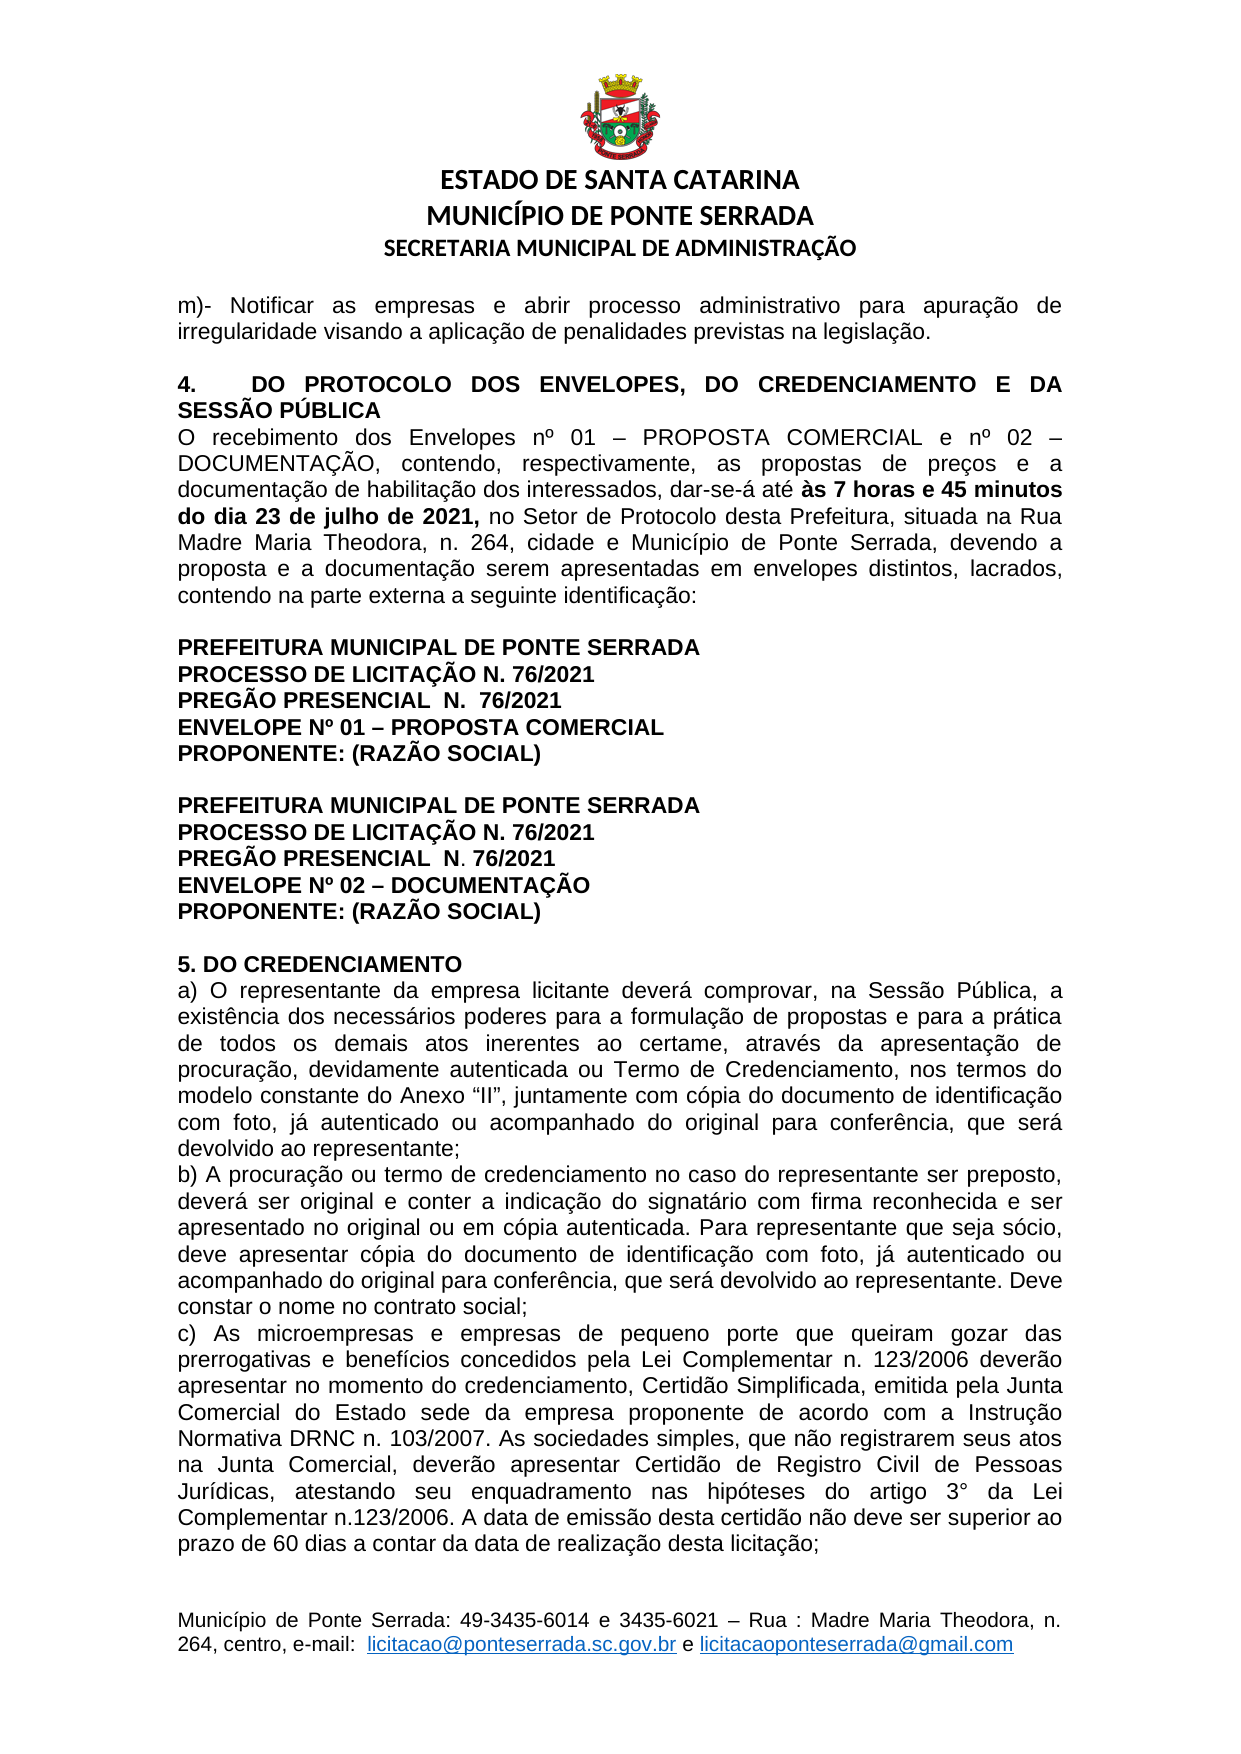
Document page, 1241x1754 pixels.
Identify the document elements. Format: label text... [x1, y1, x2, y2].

subtitle ENVELOPE Nº 01 – PROPOSTA COMERCIAL [177, 713, 1063, 740]
list b) A procuração ou termo de credenciamento no caso do representante ser preposto, deverá ser original e conter a indicação do signatário com firma reconhecida e ser apresentado no original ou em cópia autenticada. Para representante que seja sócio, deve apresentar cópia do documento de identificação com foto, já autenticado ou acompanhado do original para conferência, que será devolvido ao representante. Deve constar o nome no contrato social; [177, 1161, 1063, 1319]
text PROPONENTE: (RAZÃO SOCIAL) [177, 740, 1063, 766]
subtitle PREFEITURA MUNICIPAL DE PONTE SERRADA [177, 792, 1063, 819]
text PROPONENTE: (RAZÃO SOCIAL) [177, 898, 1063, 924]
list a) O representante da empresa licitante deverá comprovar, na Sessão Pública, a existência dos necessários poderes para a formulação de propostas e para a prática de todos os demais atos inerentes ao certame, através da apresentação de procuração, devidamente autenticada ou Termo de Credenciamento, nos termos do modelo constante do Anexo “II”, juntamente com cópia do documento de identificação com foto, já autenticado ou acompanhado do original para conferência, que será devolvido ao representante; [177, 977, 1063, 1161]
text PREGÃO PRESENCIAL N. 76/2021 [177, 687, 1063, 713]
list c) As microempresas e empresas de pequeno porte que queiram gozar das prerrogativas e benefícios concedidos pela Lei Complementar n. 123/2006 deverão apresentar no momento do credenciamento, Certidão Simplificada, emitida pela Junta Comercial do Estado sede da empresa proponente de acordo com a Instrução Normativa DRNC n. 103/2007. As sociedades simples, que não registrarem seus atos na Junta Comercial, deverão apresentar Certidão de Registro Civil de Pessoas Jurídicas, atestando seu enquadramento nas hipóteses do artigo 3° da Lei Complementar n.123/2006. A data de emissão desta certidão não deve ser superior ao prazo de 60 dias a contar da data de realização desta licitação; [177, 1319, 1063, 1557]
text m)- Notificar as empresas e abrir processo administrativo para apuração de irregularidade visando a aplicação de penalidades previstas na legislação. [177, 292, 1063, 344]
text PROCESSO DE LICITAÇÃO N. 76/2021 [177, 819, 1063, 845]
text PROCESSO DE LICITAÇÃO N. 76/2021 [177, 661, 1063, 687]
text ENVELOPE Nº 02 – DOCUMENTAÇÃO [177, 872, 1063, 898]
text PREGÃO PRESENCIAL N. 76/2021 [177, 845, 1063, 872]
text O recebimento dos Envelopes nº 01 – PROPOSTA COMERCIAL e nº 02 – DOCUMENTAÇÃO, contendo, respectivamente, as propostas de preços e a documentação de habilitação dos interessados, dar-se-á até às 7 horas e 45 minutos do dia 23 de julho de 2021, no Setor de Protocolo desta Prefeitura, situada na Rua Madre Maria Theodora, n. 264, cidade e Município de Ponte Serrada, devendo a proposta e a documentação serem apresentadas em envelopes distintos, lacrados, contendo na parte externa a seguinte identificação: [177, 423, 1063, 608]
picture [580, 73, 661, 162]
text 5. DO CREDENCIAMENTO [177, 951, 1063, 977]
subtitle PREFEITURA MUNICIPAL DE PONTE SERRADA [177, 634, 1063, 661]
list DO PROTOCOLO DOS ENVELOPES, DO CREDENCIAMENTO E DA SESSÃO PÚBLICA [177, 371, 1063, 423]
